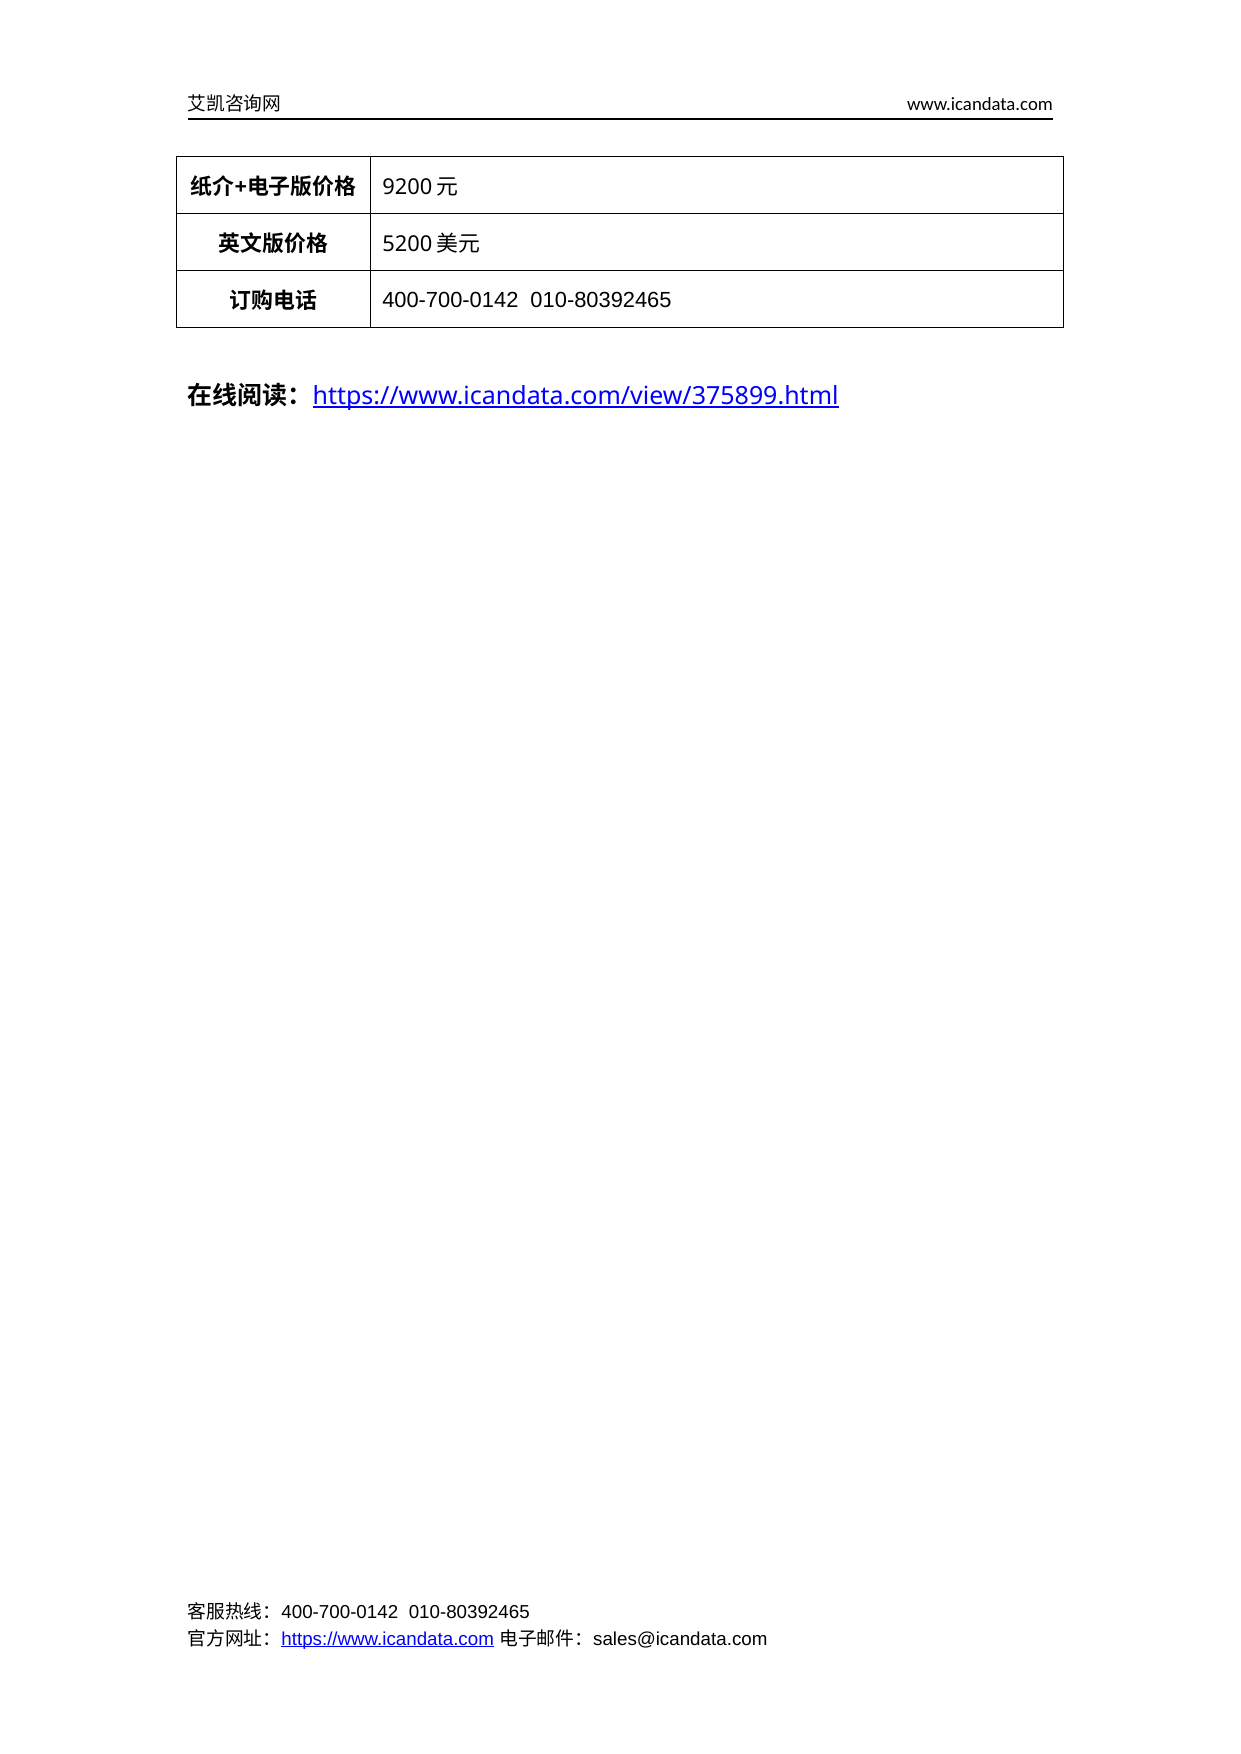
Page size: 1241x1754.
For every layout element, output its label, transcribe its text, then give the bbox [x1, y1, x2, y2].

table_cell 5200美元 [371, 214, 1063, 270]
text 在线阅读：https://www.icandata.com/view/375899.html [187, 361, 1053, 426]
table_cell 纸介+电子版价格 [177, 157, 370, 213]
table_cell 英文版价格 [177, 214, 370, 270]
table_cell 订购电话 [177, 271, 370, 327]
table_cell 400-700-0142 010-80392465 [371, 271, 1063, 327]
table_cell 9200元 [371, 157, 1063, 213]
